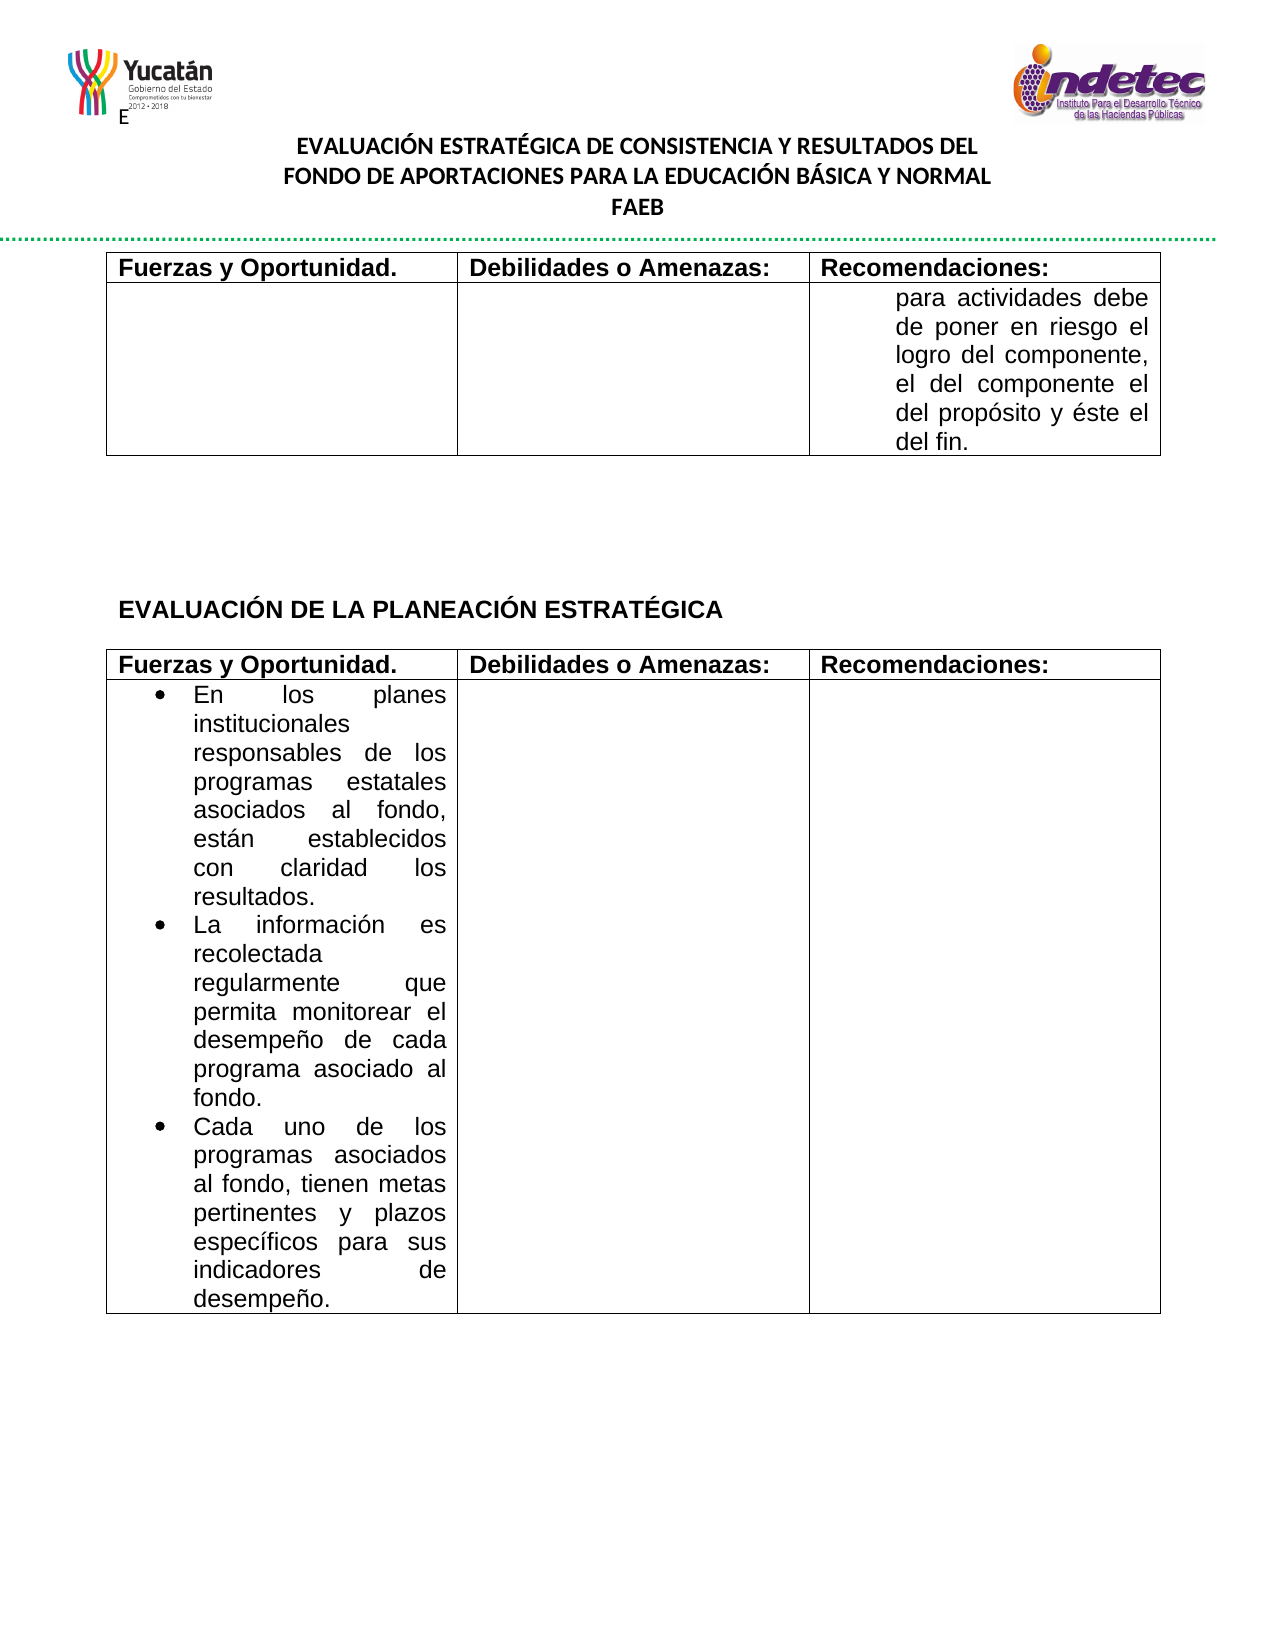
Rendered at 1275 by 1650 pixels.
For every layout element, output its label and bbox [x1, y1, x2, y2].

picture [1013, 44, 1205, 124]
picture [53, 15, 226, 149]
